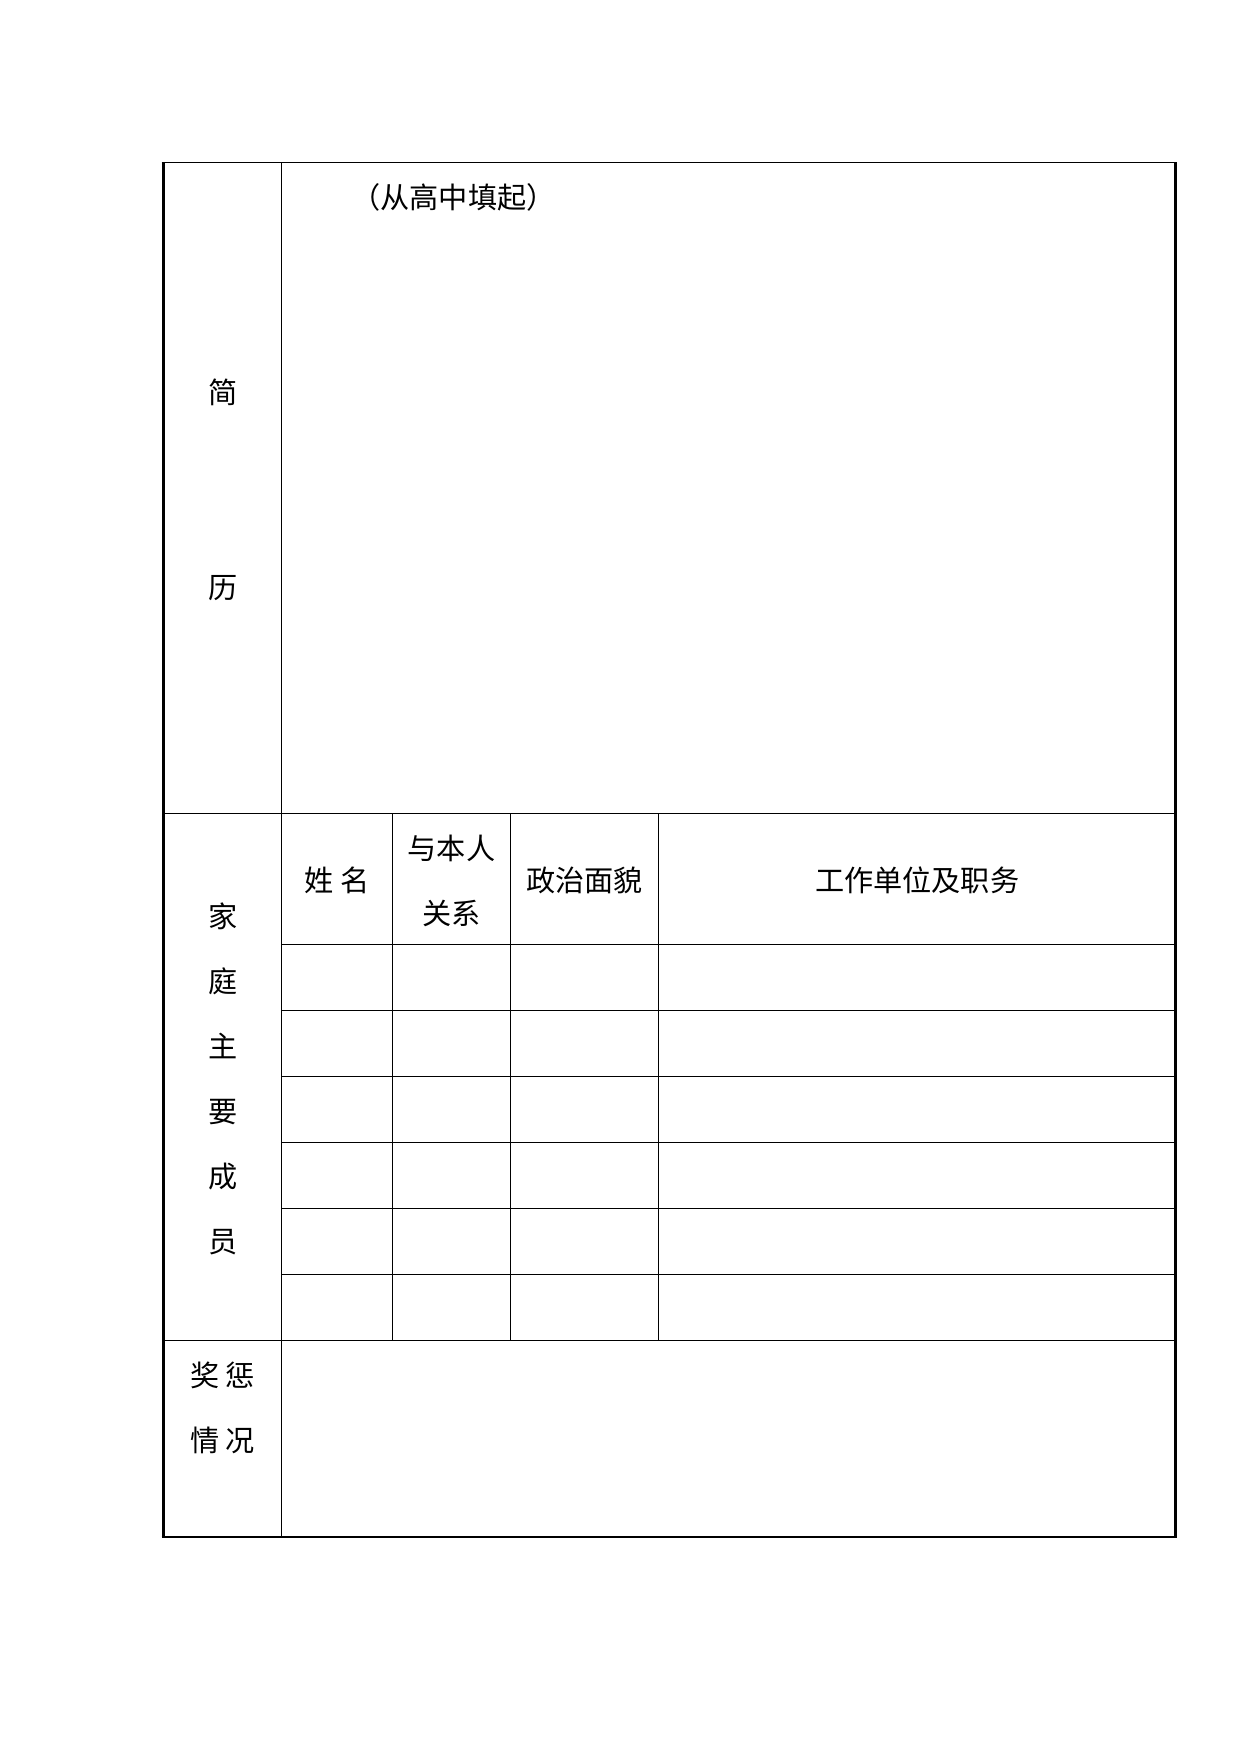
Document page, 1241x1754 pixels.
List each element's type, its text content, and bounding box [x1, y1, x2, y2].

table_cell 与本人关系 [393, 814, 510, 944]
table_cell [511, 945, 658, 1010]
table_cell 奖 惩 情 况 [165, 1341, 281, 1536]
table_cell 政治面貌 [511, 814, 658, 944]
table_cell 姓 名 [282, 814, 392, 944]
table_cell [393, 1143, 510, 1208]
table_cell [282, 1077, 392, 1142]
table_cell [511, 1011, 658, 1076]
table_cell 家 庭 主 要 成 员 [165, 814, 281, 1340]
table_cell [282, 1011, 392, 1076]
table_cell [659, 1011, 1174, 1076]
table_cell [282, 1341, 1174, 1536]
table_cell 简 历 [165, 163, 281, 813]
table_cell [511, 1275, 658, 1340]
table_cell 工作单位及职务 [659, 814, 1174, 944]
table_cell [659, 1077, 1174, 1142]
table_cell [393, 1209, 510, 1274]
table_cell [659, 1275, 1174, 1340]
table_cell [659, 1143, 1174, 1208]
table_cell [393, 1077, 510, 1142]
table_cell [393, 1275, 510, 1340]
table_cell [282, 1209, 392, 1274]
table_cell [282, 945, 392, 1010]
table_cell [393, 945, 510, 1010]
table_cell [659, 1209, 1174, 1274]
table_cell （从高中填起） [282, 163, 1174, 813]
table_cell [282, 1143, 392, 1208]
table_cell [511, 1143, 658, 1208]
table_cell [659, 945, 1174, 1010]
table_cell [511, 1209, 658, 1274]
table_cell [282, 1275, 392, 1340]
table_cell [511, 1077, 658, 1142]
table_cell [393, 1011, 510, 1076]
